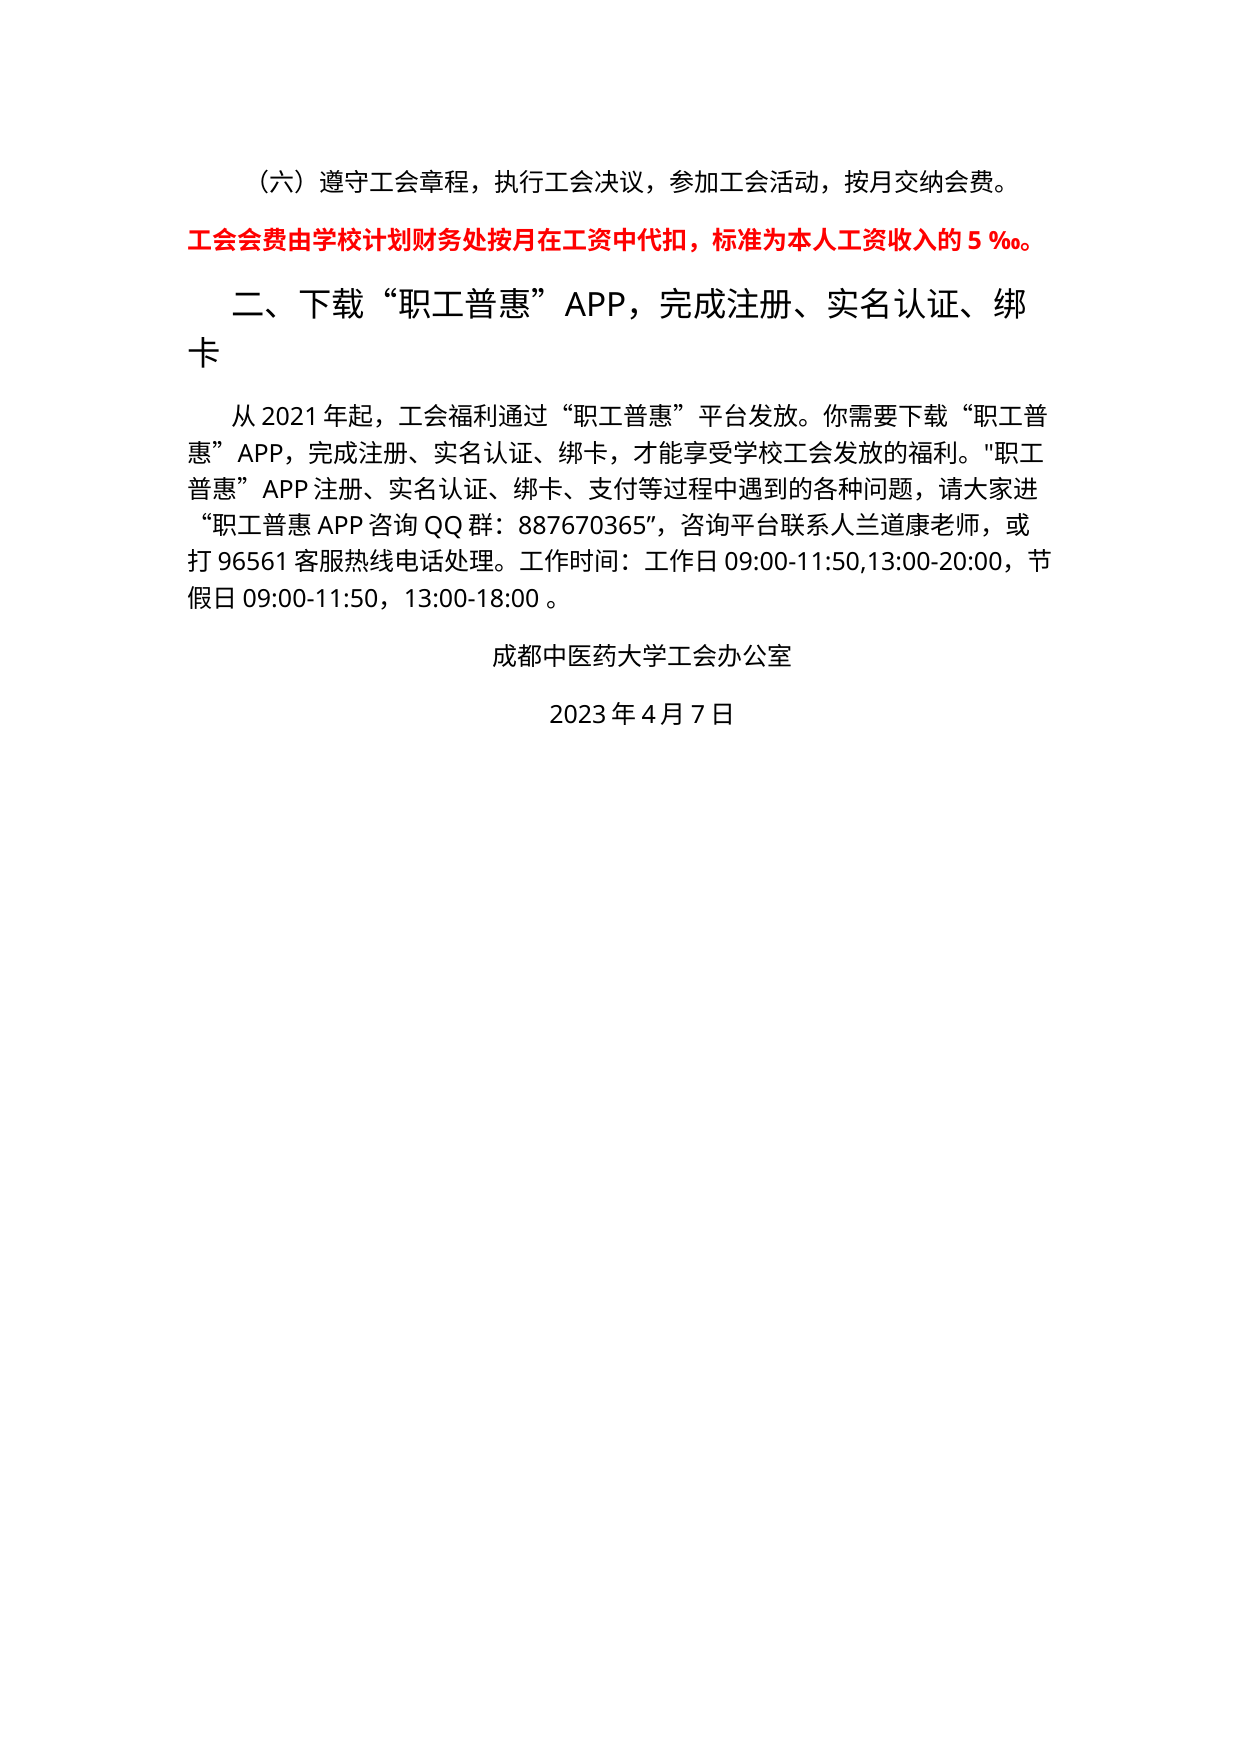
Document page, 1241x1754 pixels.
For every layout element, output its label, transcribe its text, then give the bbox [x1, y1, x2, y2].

text （六）遵守工会章程，执行工会决议，参加工会活动，按月交纳会费。 [187, 162, 1053, 198]
text 2023年4月7日 [187, 694, 1053, 731]
text 二、下载“职工普惠”APP，完成注册、实名认证、绑卡 [187, 278, 1053, 375]
text 成都中医药大学工会办公室 [187, 636, 1053, 672]
text 从2021年起，工会福利通过“职工普惠”平台发放。你需要下载“职工普惠”APP，完成注册、实名认证、绑卡，才能享受学校工会发放的福利。"职工普惠”APP注册、实名认证、绑卡、支付等过程中遇到的各种问题，请大家进“职工普惠APP咨询QQ群：887670365”，咨询平台联系人兰道康老师，或打96561客服热线电话处理。工作时间：工作日09:00-11:50,13:00-20:00，节假日09:00-11:50，13:00-18:00 。 [187, 397, 1053, 614]
text 工会会费由学校计划财务处按月在工资中代扣，标准为本人工资收入的5 ‰。 [187, 220, 1053, 256]
